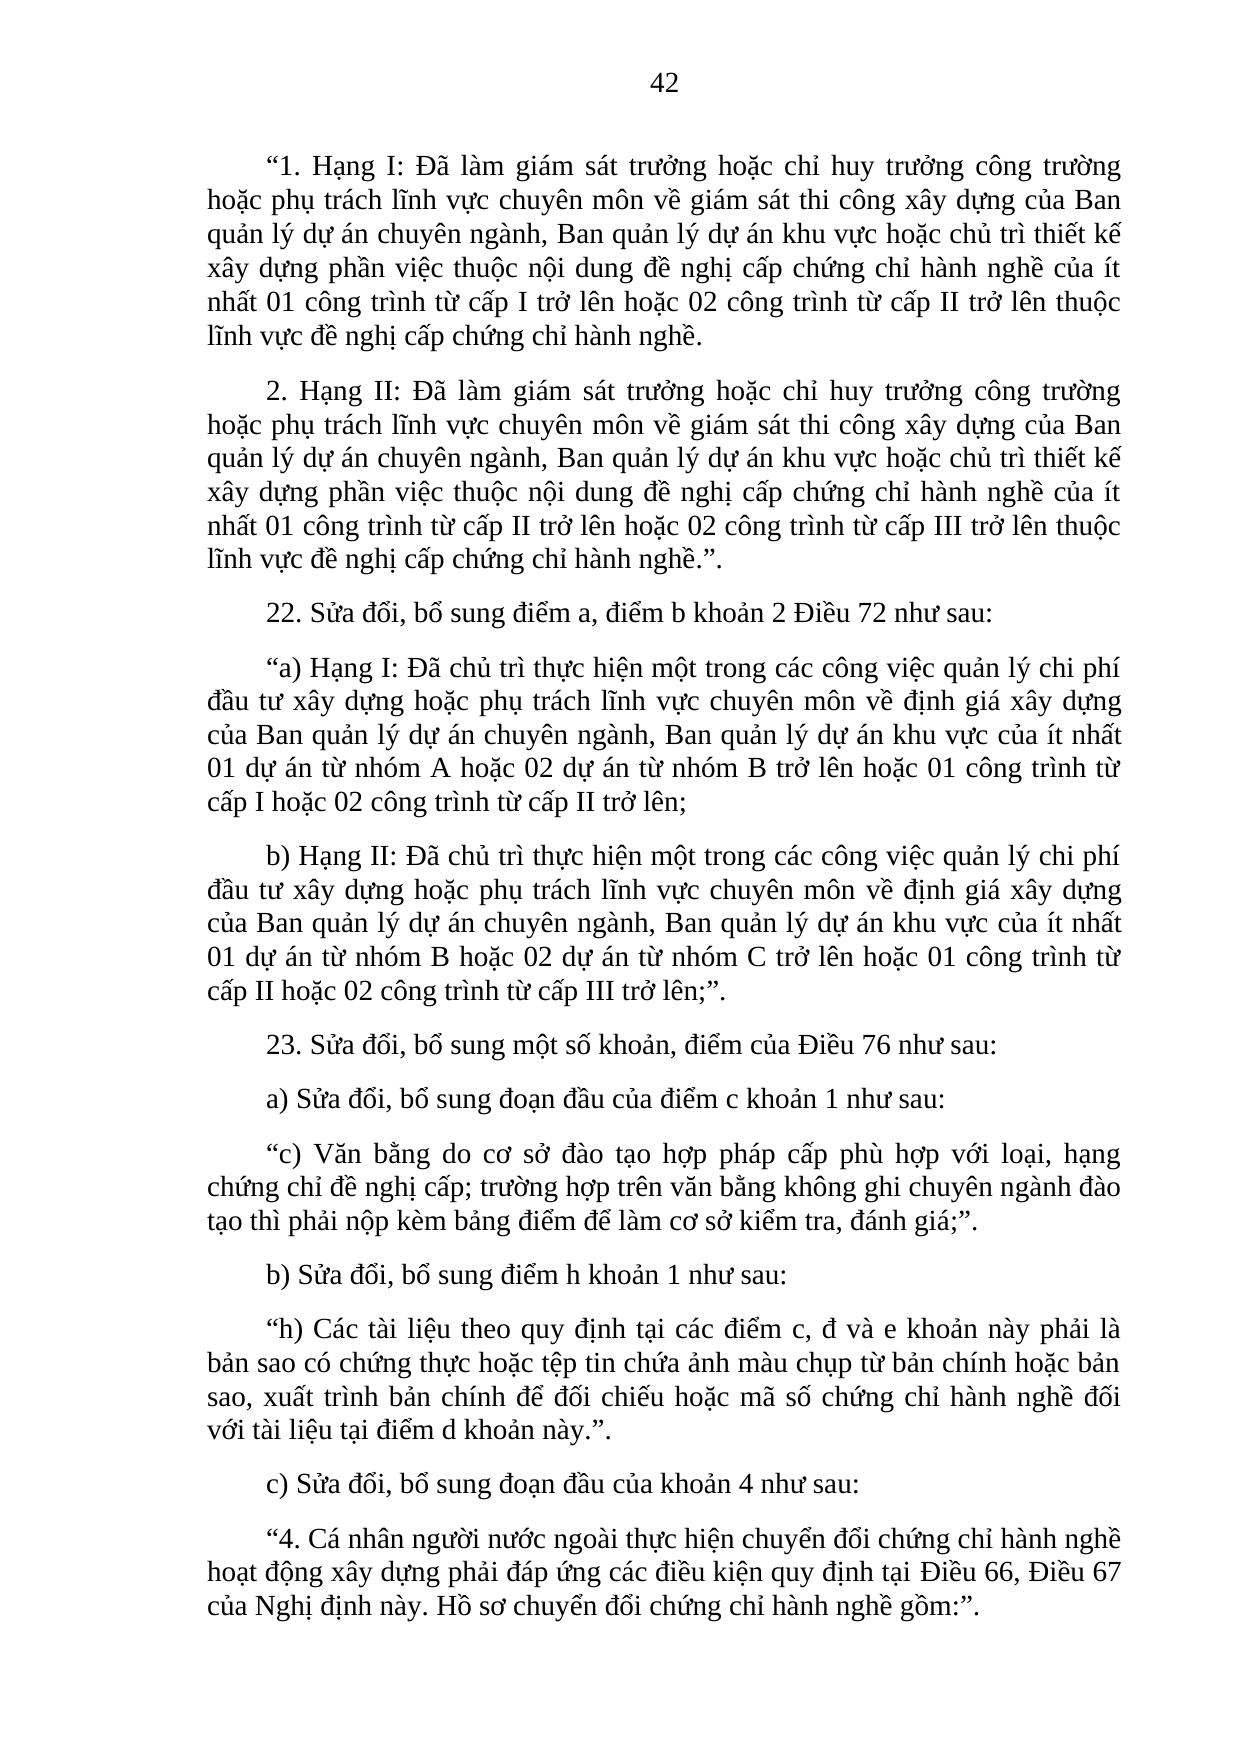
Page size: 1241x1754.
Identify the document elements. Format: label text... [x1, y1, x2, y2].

text a) Sửa đổi, bổ sung đoạn đầu của điểm c khoản 1 như sau: [207, 1081, 1122, 1115]
text “a) Hạng I: Đã chủ trì thực hiện một trong các công việc quản lý chi phí đầu tư xây dựng hoặc phụ trách lĩnh vực chuyên môn về định giá xây dựng của Ban quản lý dự án chuyên ngành, Ban quản lý dự án khu vực của ít nhất 01 dự án từ nhóm A hoặc 02 dự án từ nhóm B trở lên hoặc 01 công trình từ cấp I hoặc 02 công trình từ cấp II trở lên; [207, 650, 1122, 818]
text b) Hạng II: Đã chủ trì thực hiện một trong các công việc quản lý chi phí đầu tư xây dựng hoặc phụ trách lĩnh vực chuyên môn về định giá xây dựng của Ban quản lý dự án chuyên ngành, Ban quản lý dự án khu vực của ít nhất 01 dự án từ nhóm B hoặc 02 dự án từ nhóm C trở lên hoặc 01 công trình từ cấp II hoặc 02 công trình từ cấp III trở lên;”. [207, 838, 1122, 1006]
text 23. Sửa đổi, bổ sung một số khoản, điểm của Điều 76 như sau: [207, 1027, 1122, 1061]
text c) Sửa đổi, bổ sung đoạn đầu của khoản 4 như sau: [207, 1467, 1122, 1500]
text 22. Sửa đổi, bổ sung điểm a, điểm b khoản 2 Điều 72 như sau: [207, 596, 1122, 629]
text “h) Các tài liệu theo quy định tại các điểm c, đ và e khoản này phải là bản sao có chứng thực hoặc tệp tin chứa ảnh màu chụp từ bản chính hoặc bản sao, xuất trình bản chính để đối chiếu hoặc mã số chứng chỉ hành nghề đối với tài liệu tại điểm d khoản này.”. [207, 1312, 1122, 1446]
text 2. Hạng II: Đã làm giám sát trưởng hoặc chỉ huy trưởng công trường hoặc phụ trách lĩnh vực chuyên môn về giám sát thi công xây dựng của Ban quản lý dự án chuyên ngành, Ban quản lý dự án khu vực hoặc chủ trì thiết kế xây dựng phần việc thuộc nội dung đề nghị cấp chứng chỉ hành nghề của ít nhất 01 công trình từ cấp II trở lên hoặc 02 công trình từ cấp III trở lên thuộc lĩnh vực đề nghị cấp chứng chỉ hành nghề.”. [207, 373, 1122, 575]
text “4. Cá nhân người nước ngoài thực hiện chuyển đổi chứng chỉ hành nghề hoạt động xây dựng phải đáp ứng các điều kiện quy định tại Điều 66, Điều 67 của Nghị định này. Hồ sơ chuyển đổi chứng chỉ hành nghề gồm:”. [207, 1521, 1122, 1622]
text b) Sửa đổi, bổ sung điểm h khoản 1 như sau: [207, 1257, 1122, 1291]
text “c) Văn bằng do cơ sở đào tạo hợp pháp cấp phù hợp với loại, hạng chứng chỉ đề nghị cấp; trường hợp trên văn bằng không ghi chuyên ngành đào tạo thì phải nộp kèm bảng điểm để làm cơ sở kiểm tra, đánh giá;”. [207, 1136, 1122, 1236]
text “1. Hạng I: Đã làm giám sát trưởng hoặc chỉ huy trưởng công trường hoặc phụ trách lĩnh vực chuyên môn về giám sát thi công xây dựng của Ban quản lý dự án chuyên ngành, Ban quản lý dự án khu vực hoặc chủ trì thiết kế xây dựng phần việc thuộc nội dung đề nghị cấp chứng chỉ hành nghề của ít nhất 01 công trình từ cấp I trở lên hoặc 02 công trình từ cấp II trở lên thuộc lĩnh vực đề nghị cấp chứng chỉ hành nghề. [207, 148, 1122, 352]
